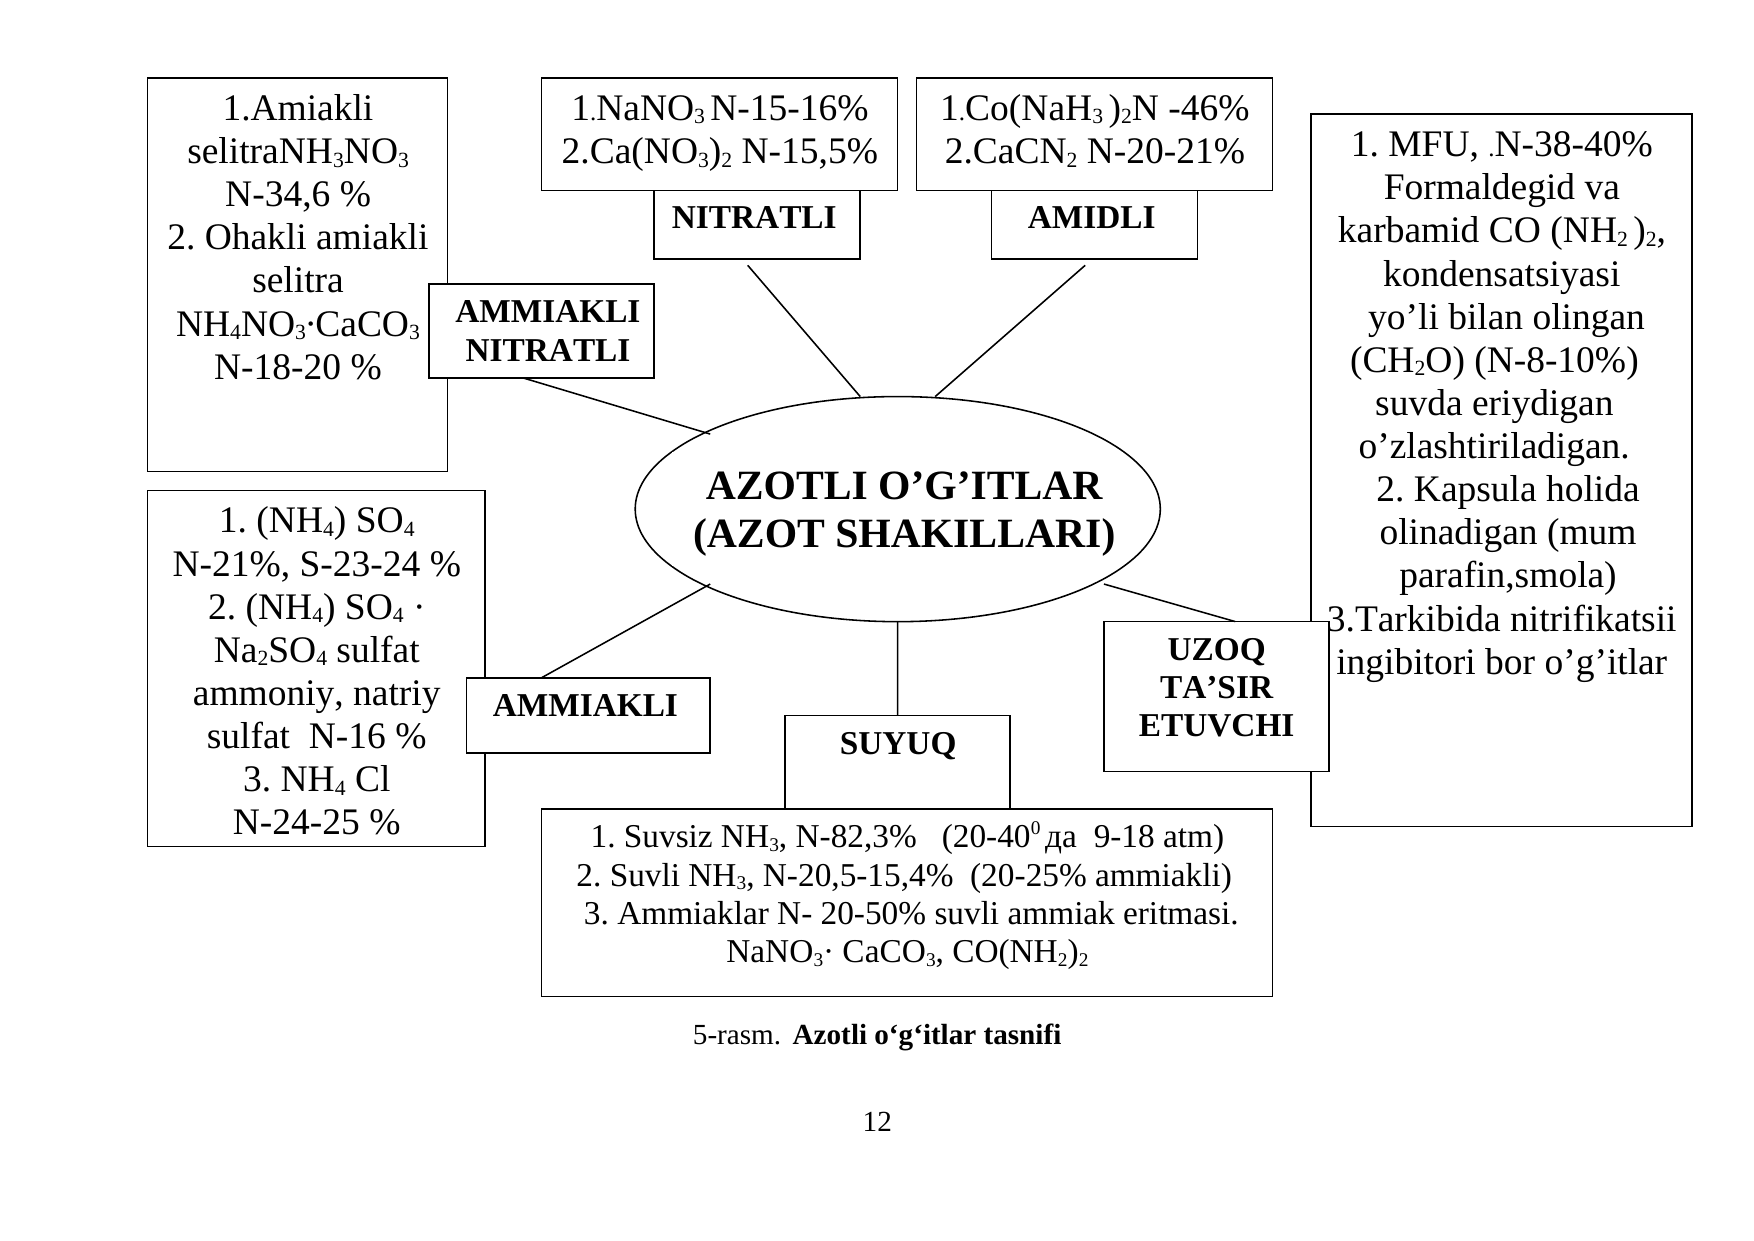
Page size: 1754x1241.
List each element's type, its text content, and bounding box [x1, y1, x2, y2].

text 5-rasm. Azotli o‘g‘itlar tasnifi [148, 1017, 1606, 1051]
